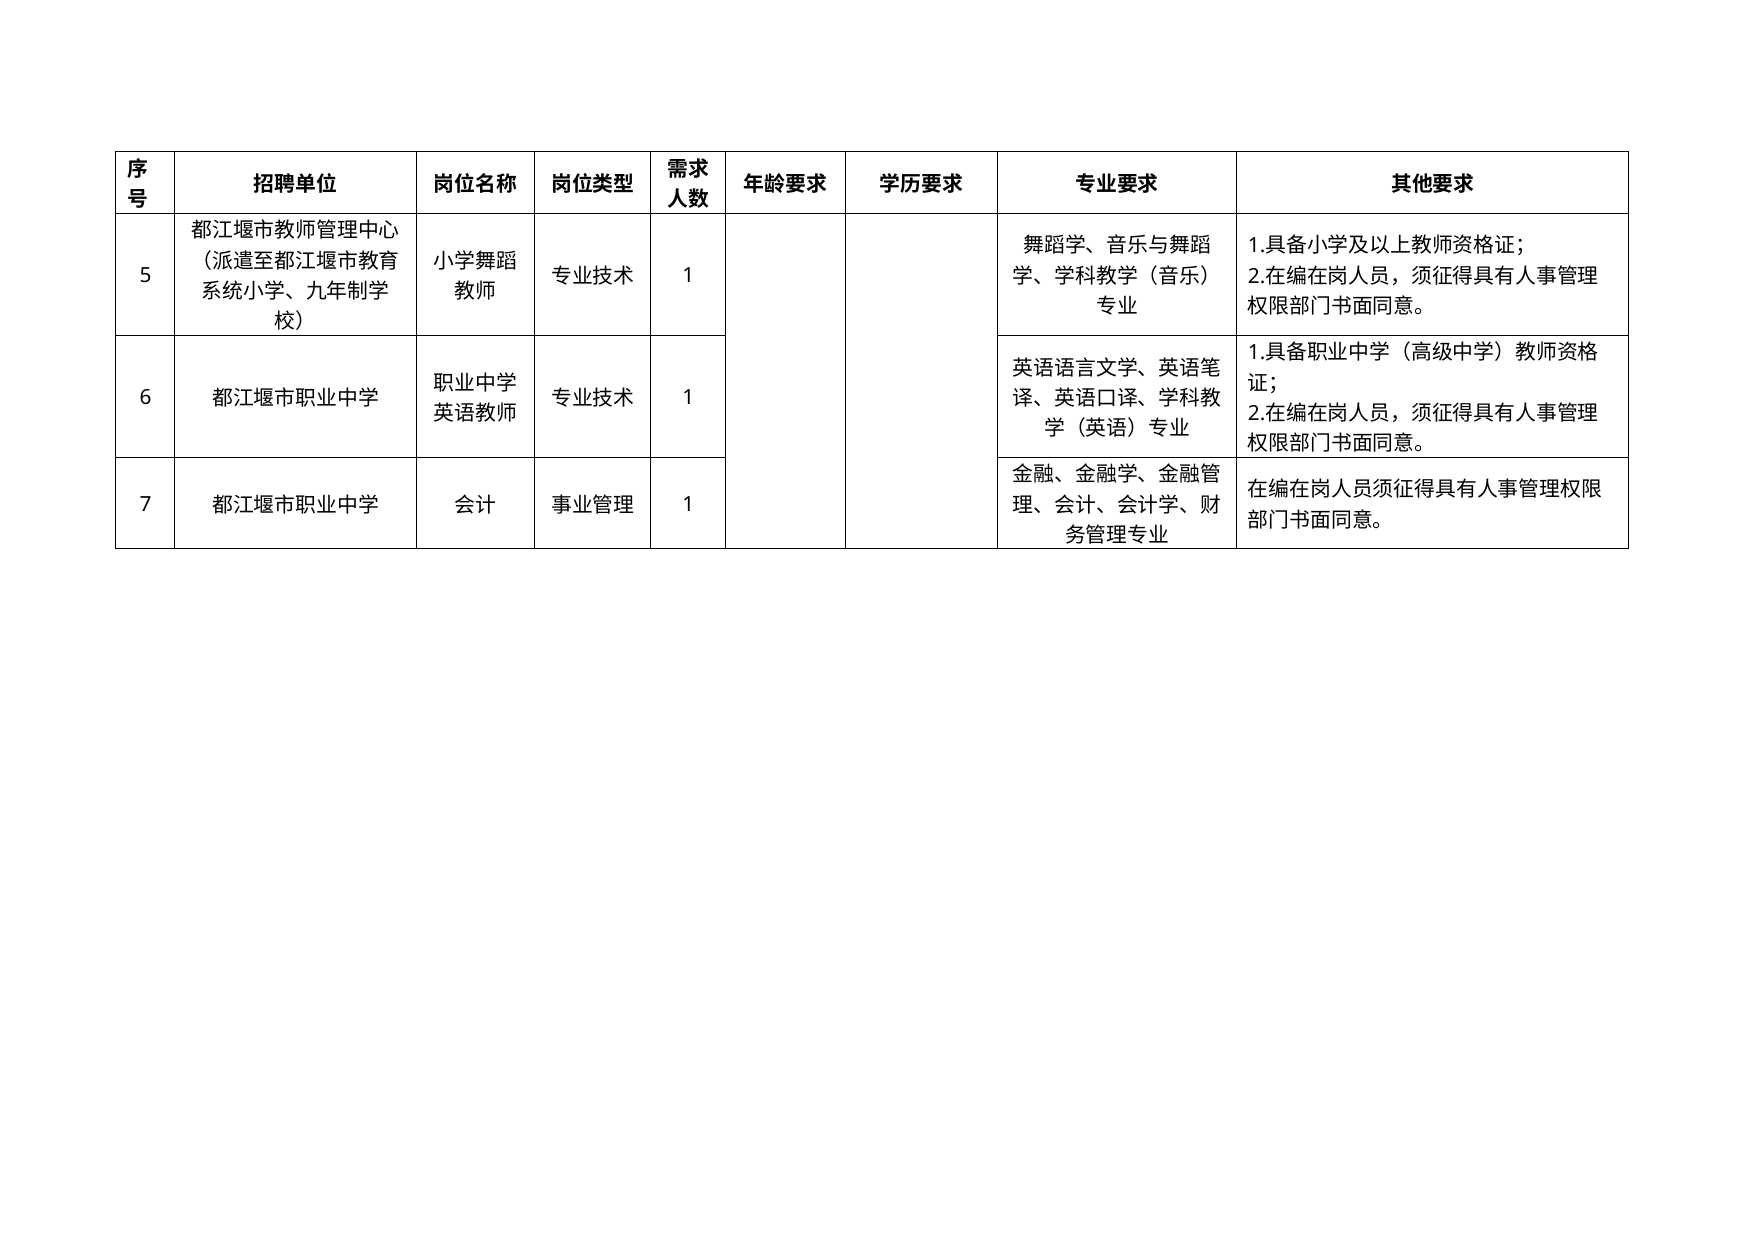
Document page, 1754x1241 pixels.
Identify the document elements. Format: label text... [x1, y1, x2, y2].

table_cell 舞蹈学、音乐与舞蹈学、学科教学（音乐）专业 [998, 214, 1236, 334]
table_cell 金融、金融学、金融管理、会计、会计学、财务管理专业 [998, 458, 1236, 548]
table_cell 1.具备职业中学（高级中学）教师资格证； 2.在编在岗人员，须征得具有人事管理权限部门书面同意。 [1237, 336, 1628, 457]
table_header 其他要求 [1237, 152, 1628, 213]
table_cell 7 [116, 458, 174, 548]
table_header 专业要求 [998, 152, 1236, 213]
table_cell 1 [651, 336, 725, 457]
table_header 学历要求 [846, 152, 997, 213]
table_header 需求人数 [651, 152, 725, 213]
table_cell 在编在岗人员须征得具有人事管理权限部门书面同意。 [1237, 458, 1628, 548]
table_cell 事业管理 [535, 458, 650, 548]
table_cell 英语语言文学、英语笔译、英语口译、学科教学（英语）专业 [998, 336, 1236, 457]
table_cell 1 [651, 214, 725, 334]
table_cell 会计 [417, 458, 534, 548]
table_cell 5 [116, 214, 174, 334]
table_cell 1 [651, 458, 725, 548]
table_cell 1.具备小学及以上教师资格证； 2.在编在岗人员，须征得具有人事管理权限部门书面同意。 [1237, 214, 1628, 334]
table_cell 专业技术 [535, 336, 650, 457]
table_cell 小学舞蹈教师 [417, 214, 534, 334]
table_header 序号 [116, 152, 174, 213]
table_header 年龄要求 [726, 152, 845, 213]
table_cell 都江堰市职业中学 [175, 458, 416, 548]
table_cell 6 [116, 336, 174, 457]
table_header 岗位类型 [535, 152, 650, 213]
table_cell 职业中学英语教师 [417, 336, 534, 457]
table_header 招聘单位 [175, 152, 416, 213]
table_header 岗位名称 [417, 152, 534, 213]
table_cell 专业技术 [535, 214, 650, 334]
table_cell 都江堰市教师管理中心（派遣至都江堰市教育系统小学、九年制学校） [175, 214, 416, 334]
table_cell 都江堰市职业中学 [175, 336, 416, 457]
